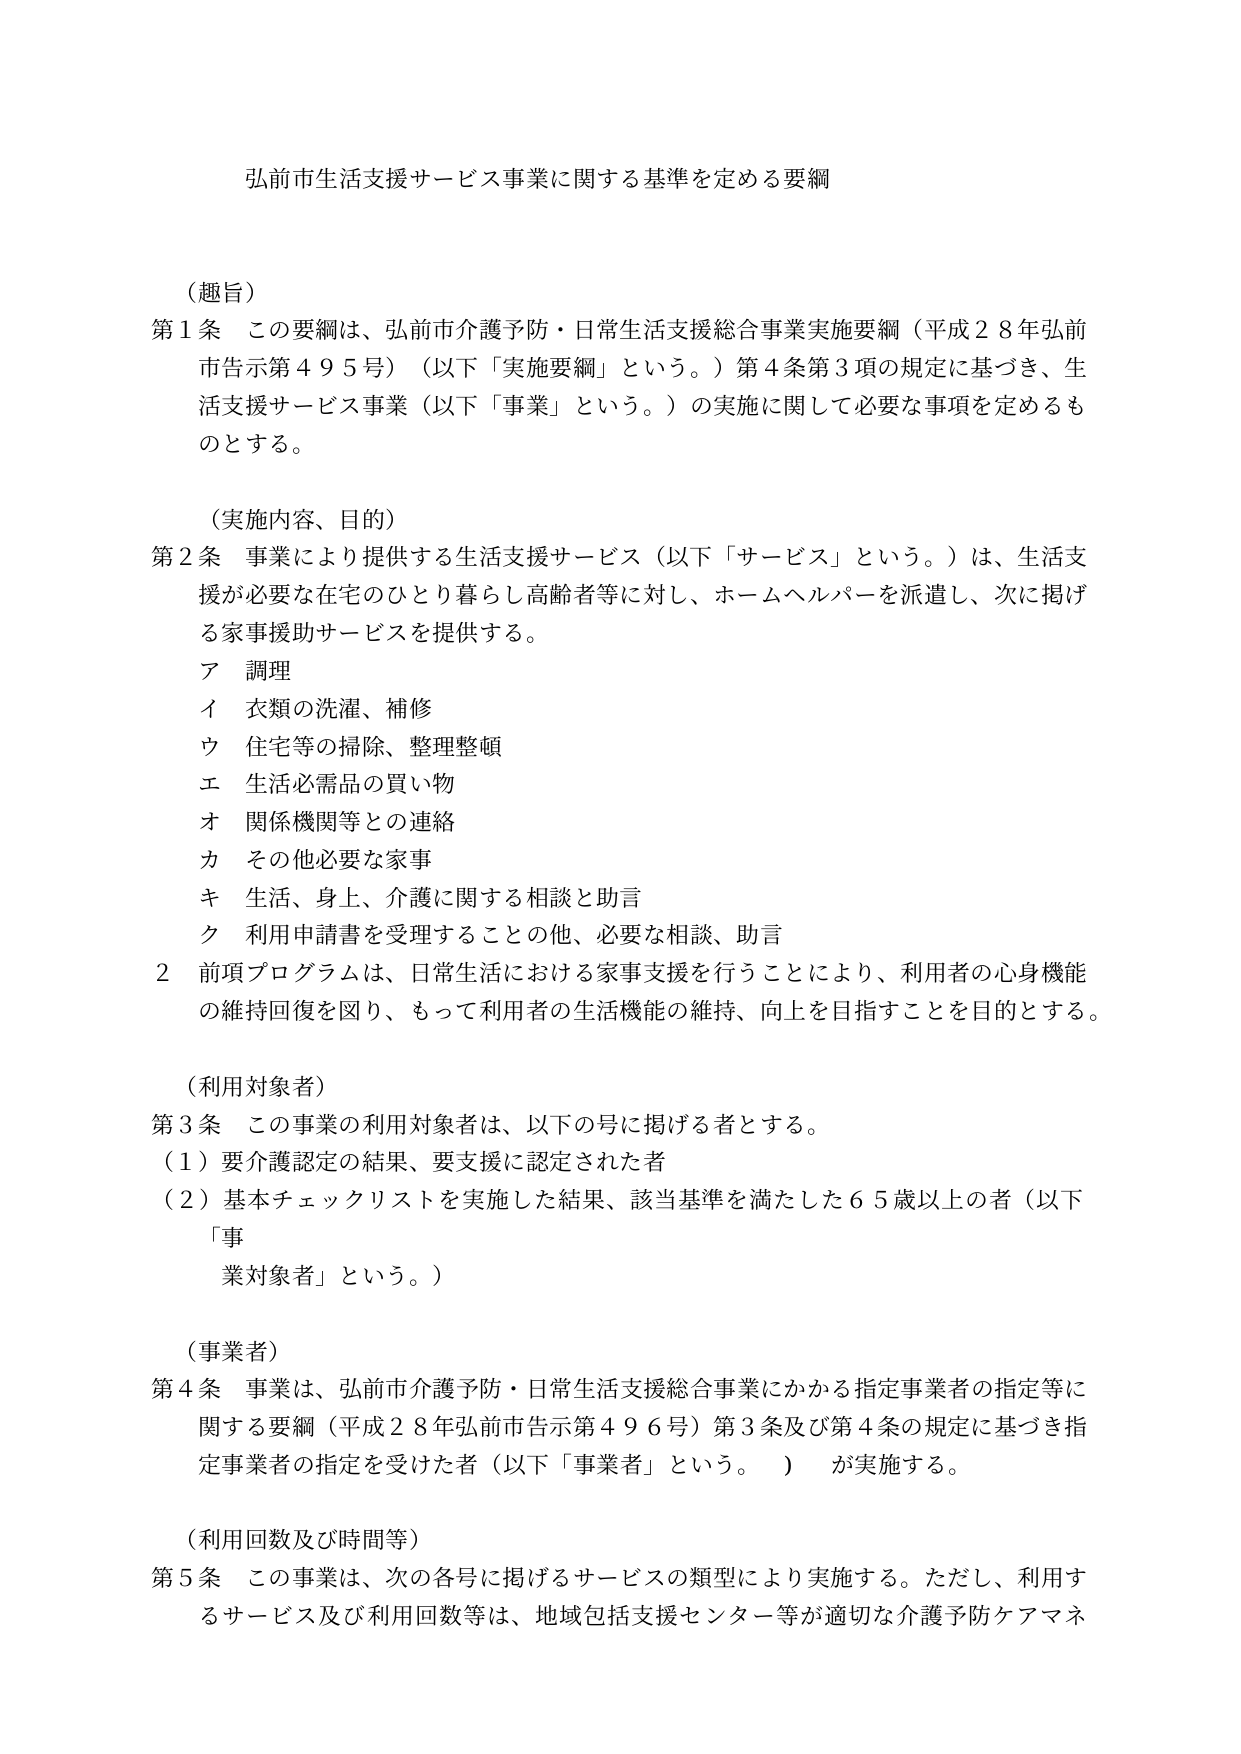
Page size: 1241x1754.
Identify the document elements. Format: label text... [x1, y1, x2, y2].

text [151, 1558, 1089, 1634]
text オ 関係機関等との連絡 [151, 802, 1089, 839]
text （利用対象者） [151, 1066, 1089, 1104]
text 第１条 この要綱は、弘前市介護予防・日常生活支援総合事業実施要綱（平成２８年弘前市告示第４９５号）（以下「実施要綱」という。）第４条第３項の規定に基づき、生活支援サービス事業（以下「事業」という。）の実施に関して必要な事項を定めるものとする。 [151, 310, 1089, 461]
text （２）基本チェックリストを実施した結果、該当基準を満たした６５歳以上の者（以下「事 [151, 1180, 1089, 1256]
text 弘前市生活支援サービス事業に関する基準を定める要綱 [151, 159, 1089, 197]
text ク 利用申請書を受理することの他、必要な相談、助言 [175, 915, 1089, 953]
text 第３条 この事業の利用対象者は、以下の号に掲げる者とする。 [151, 1104, 1089, 1142]
text イ 衣類の洗濯、補修 [151, 688, 1089, 726]
text （事業者） [151, 1331, 1089, 1369]
text 第４条 事業は、弘前市介護予防・日常生活支援総合事業にかかる指定事業者の指定等に関する要綱（平成２８年弘前市告示第４９６号）第３条及び第４条の規定に基づき指定事業者の指定を受けた者（以下「事業者」という。)が実施する。 [151, 1369, 1089, 1482]
text ウ 住宅等の掃除、整理整頓 [151, 726, 1089, 764]
text カ その他必要な家事 [151, 839, 1089, 877]
text ２ 前項プログラムは、日常生活における家事支援を行うことにより、利用者の心身機能の維持回復を図り、もって利用者の生活機能の維持、向上を目指すことを目的とする。 [151, 953, 1089, 1029]
text （１）要介護認定の結果、要支援に認定された者 [151, 1142, 1089, 1180]
text （趣旨） [151, 272, 1089, 310]
text （利用回数及び時間等） [151, 1520, 1089, 1558]
text ア 調理 [151, 651, 1089, 688]
text 第２条 事業により提供する生活支援サービス（以下「サービス」という。）は、生活支援が必要な在宅のひとり暮らし高齢者等に対し、ホームヘルパーを派遣し、次に掲げる家事援助サービスを提供する。 [151, 537, 1089, 651]
text キ 生活、身上、介護に関する相談と助言 [151, 877, 1089, 915]
text エ 生活必需品の買い物 [151, 764, 1089, 802]
text （実施内容、目的） [151, 499, 1089, 537]
text 業対象者」という。） [175, 1256, 1089, 1293]
